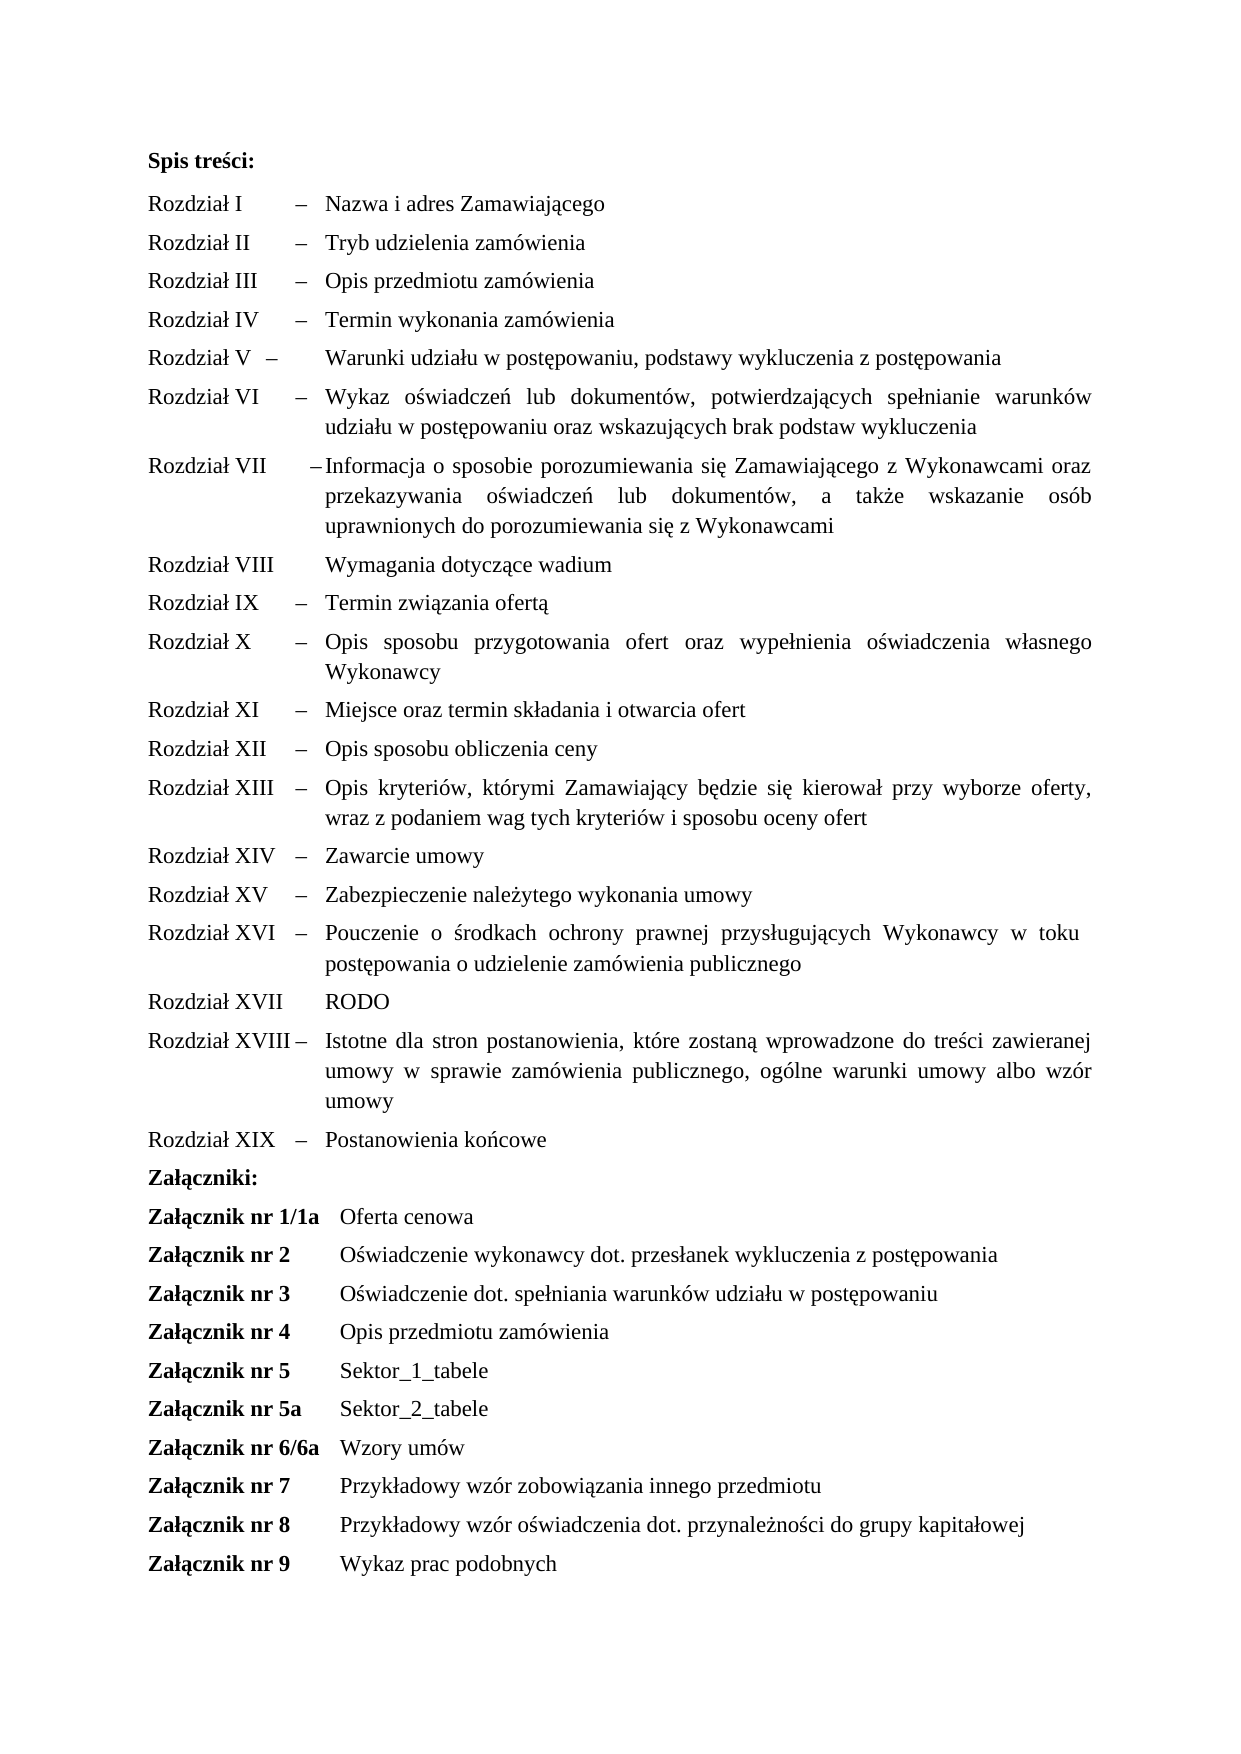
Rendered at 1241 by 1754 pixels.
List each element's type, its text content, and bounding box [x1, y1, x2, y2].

text Załącznik nr 4 Opis przedmiotu zamówienia [148, 1318, 1093, 1345]
text Rozdział VII – Informacja o sposobie porozumiewania się Zamawiającego z Wykonawcami oraz przekazywania oświadczeń lub dokumentów, a także wskazanie osób uprawnionych do porozumiewania się z Wykonawcami [148, 452, 1093, 538]
text Rozdział VIII Wymagania dotyczące wadium [148, 551, 1093, 577]
text Rozdział XIV – Zawarcie umowy [148, 842, 1093, 869]
text Załącznik nr 9 Wykaz prac podobnych [148, 1550, 1093, 1576]
text Załączniki: [148, 1164, 1093, 1191]
text Rozdział VI – Wykaz oświadczeń lub dokumentów, potwierdzających spełnianie warunków udziału w postępowaniu oraz wskazujących brak podstaw wykluczenia [148, 383, 1093, 439]
text Załącznik nr 2 Oświadczenie wykonawcy dot. przesłanek wykluczenia z postępowania [148, 1241, 1093, 1268]
text Rozdział XIX – Postanowienia końcowe [148, 1126, 1093, 1152]
text Załącznik nr 3 Oświadczenie dot. spełniania warunków udziału w postępowaniu [148, 1280, 1093, 1306]
text Rozdział XIII – Opis kryteriów, którymi Zamawiający będzie się kierował przy wyborze oferty, wraz z podaniem wag tych kryteriów i sposobu oceny ofert [148, 774, 1093, 830]
text Rozdział X – Opis sposobu przygotowania ofert oraz wypełnienia oświadczenia własnego Wykonawcy [148, 628, 1093, 684]
text Rozdział V – Warunki udziału w postępowaniu, podstawy wykluczenia z postępowania [148, 344, 1093, 371]
text Załącznik nr 8 Przykładowy wzór oświadczenia dot. przynależności do grupy kapitałowej [148, 1511, 1093, 1537]
text Rozdział II – Tryb udzielenia zamówienia [148, 229, 1093, 255]
text Załącznik nr 5a Sektor_2_tabele [148, 1396, 1093, 1422]
text Rozdział XVI – Pouczenie o środkach ochrony prawnej przysługujących Wykonawcy w toku postępowania o udzielenie zamówienia publicznego [148, 919, 1093, 976]
text Spis treści: [148, 148, 1093, 174]
text Rozdział I – Nazwa i adres Zamawiającego [148, 190, 1093, 217]
text Rozdział XV – Zabezpieczenie należytego wykonania umowy [148, 881, 1093, 907]
text Rozdział IX – Termin związania ofertą [148, 589, 1093, 616]
text Załącznik nr 6/6a Wzory umów [148, 1434, 1093, 1460]
text Załącznik nr 7 Przykładowy wzór zobowiązania innego przedmiotu [148, 1473, 1093, 1499]
text Rozdział III – Opis przedmiotu zamówienia [148, 267, 1093, 294]
text Rozdział XVII RODO [148, 988, 1093, 1014]
text Rozdział XI – Miejsce oraz termin składania i otwarcia ofert [148, 697, 1093, 723]
text Rozdział IV – Termin wykonania zamówienia [148, 306, 1093, 332]
text Załącznik nr 5 Sektor_1_tabele [148, 1357, 1093, 1383]
text Rozdział XII – Opis sposobu obliczenia ceny [148, 735, 1093, 761]
text Rozdział XVIII – Istotne dla stron postanowienia, które zostaną wprowadzone do treści zawieranej umowy w sprawie zamówienia publicznego, ogólne warunki umowy albo wzór umowy [148, 1027, 1093, 1113]
text Załącznik nr 1/1a Oferta cenowa [148, 1203, 1093, 1229]
